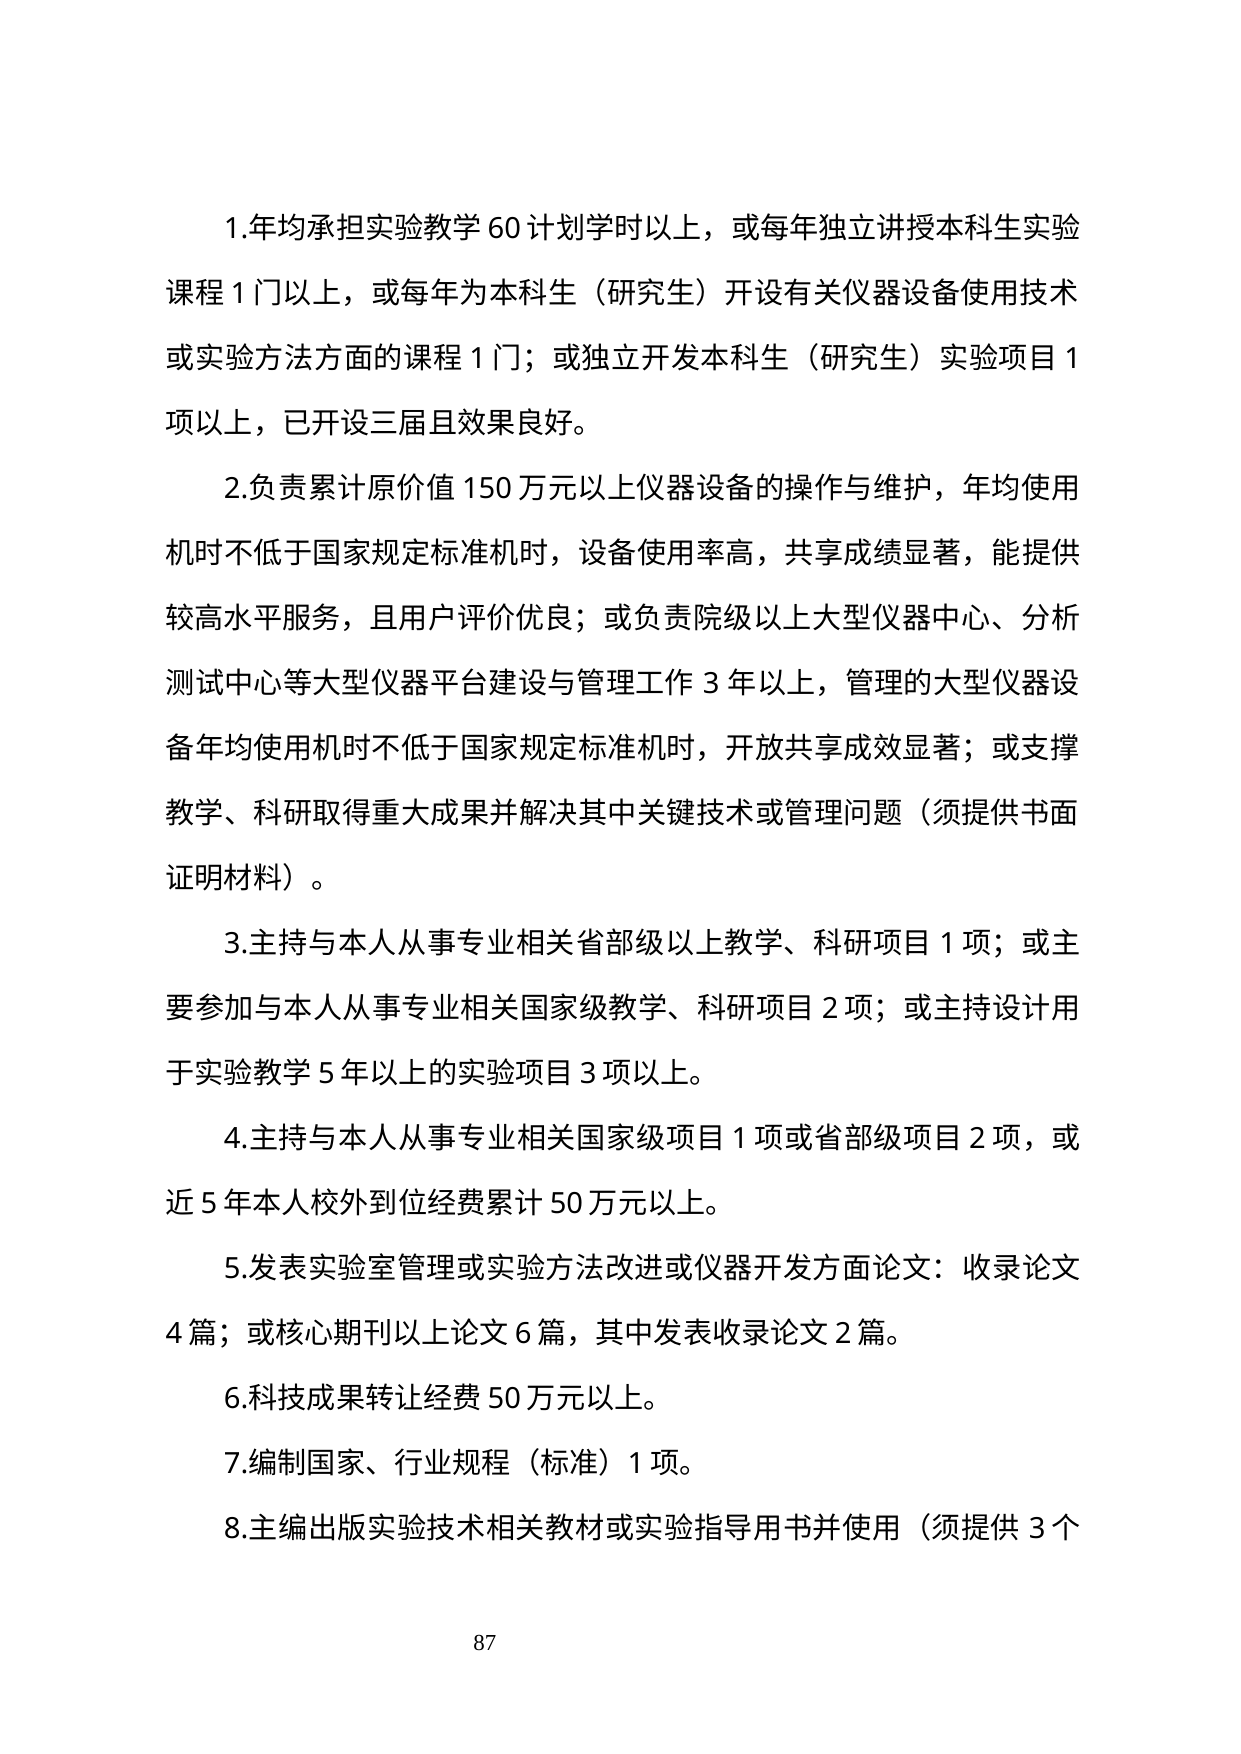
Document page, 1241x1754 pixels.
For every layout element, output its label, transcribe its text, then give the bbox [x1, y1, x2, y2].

text 4.主持与本人从事专业相关国家级项目1项或省部级项目2项，或近5年本人校外到位经费累计50万元以上。 [165, 1103, 1081, 1233]
text 2.负责累计原价值150万元以上仪器设备的操作与维护，年均使用机时不低于国家规定标准机时，设备使用率高，共享成绩显著，能提供较高水平服务，且用户评价优良；或负责院级以上大型仪器中心、分析测试中心等大型仪器平台建设与管理工作 3 年以上，管理的大型仪器设备年均使用机时不低于国家规定标准机时，开放共享成效显著；或支撑教学、科研取得重大成果并解决其中关键技术或管理问题（须提供书面证明材料）。 [165, 453, 1081, 908]
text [165, 1493, 1081, 1558]
text 3.主持与本人从事专业相关省部级以上教学、科研项目1项；或主要参加与本人从事专业相关国家级教学、科研项目2项；或主持设计用于实验教学 5年以上的实验项目3项以上。 [165, 908, 1081, 1103]
text 1.年均承担实验教学60计划学时以上，或每年独立讲授本科生实验课程1门以上，或每年为本科生（研究生）开设有关仪器设备使用技术或实验方法方面的课程1门；或独立开发本科生（研究生）实验项目1项以上，已开设三届且效果良好。 [165, 193, 1081, 453]
text 6.科技成果转让经费50万元以上。 [165, 1363, 1081, 1428]
text 7.编制国家、行业规程（标准）1项。 [165, 1428, 1081, 1493]
text 5.发表实验室管理或实验方法改进或仪器开发方面论文：收录论文4篇；或核心期刊以上论文6篇，其中发表收录论文2篇。 [165, 1233, 1081, 1363]
